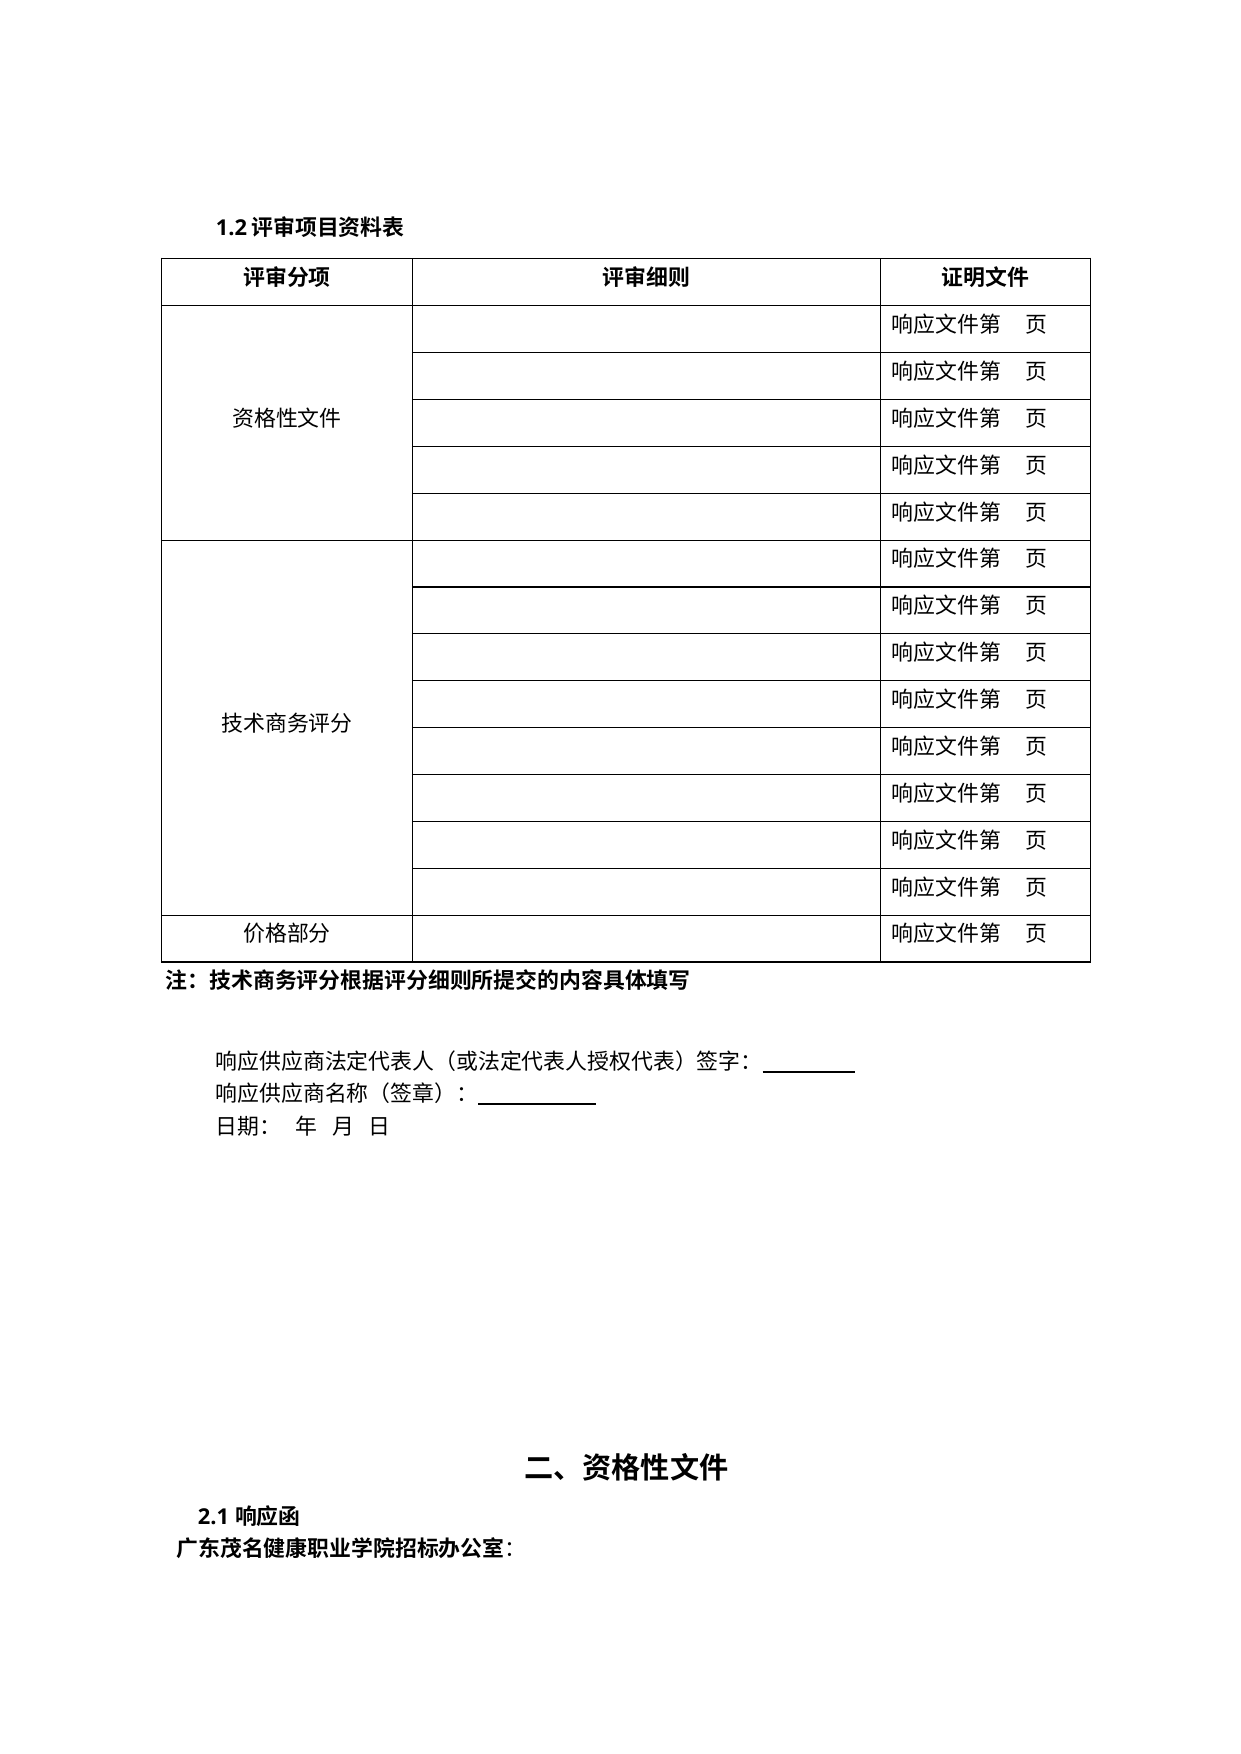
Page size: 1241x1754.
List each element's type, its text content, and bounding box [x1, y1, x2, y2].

table_cell 响应文件第 页 [881, 353, 1090, 399]
table_header 评审分项 [162, 259, 412, 305]
table_cell [413, 400, 880, 446]
table_cell 响应文件第 页 [881, 306, 1090, 352]
text 2.1 响应函 [165, 1498, 1087, 1531]
table_cell [413, 541, 880, 586]
text 响应供应商名称（签章）： [165, 1076, 1087, 1108]
table_cell [413, 353, 880, 399]
table_cell 响应文件第 页 [881, 822, 1090, 868]
table_cell [413, 728, 880, 774]
table_cell 响应文件第 页 [881, 588, 1090, 633]
table_cell [413, 494, 880, 539]
table_cell 技术商务评分 [162, 541, 412, 914]
table_cell 响应文件第 页 [881, 447, 1090, 493]
text 二、资格性文件 [165, 1433, 1087, 1498]
table_cell [413, 916, 880, 961]
text 注：技术商务评分根据评分细则所提交的内容具体填写 [165, 963, 1087, 995]
table_header 评审细则 [413, 259, 880, 305]
table_header 证明文件 [881, 259, 1090, 305]
text 日期： 年 月 日 [165, 1108, 1087, 1141]
table_cell 响应文件第 页 [881, 681, 1090, 727]
table_cell 响应文件第 页 [881, 916, 1090, 961]
table_cell [413, 775, 880, 821]
table_cell 价格部分 [162, 916, 412, 961]
text 响应供应商法定代表人（或法定代表人授权代表）签字： [165, 1043, 1087, 1076]
table_cell 响应文件第 页 [881, 775, 1090, 821]
table_cell 资格性文件 [162, 306, 412, 539]
table_cell 响应文件第 页 [881, 494, 1090, 539]
text 1.2评审项目资料表 [165, 209, 1087, 242]
table_cell [413, 588, 880, 633]
table_cell [413, 869, 880, 914]
table_cell [413, 306, 880, 352]
table_cell 响应文件第 页 [881, 728, 1090, 774]
table_cell 响应文件第 页 [881, 400, 1090, 446]
table_cell 响应文件第 页 [881, 541, 1090, 586]
table_cell [413, 681, 880, 727]
table_cell [413, 634, 880, 680]
table_cell [413, 447, 880, 493]
table_cell [413, 822, 880, 868]
table_cell 响应文件第 页 [881, 869, 1090, 914]
text 广东茂名健康职业学院招标办公室： [165, 1531, 1087, 1563]
table_cell 响应文件第 页 [881, 634, 1090, 680]
